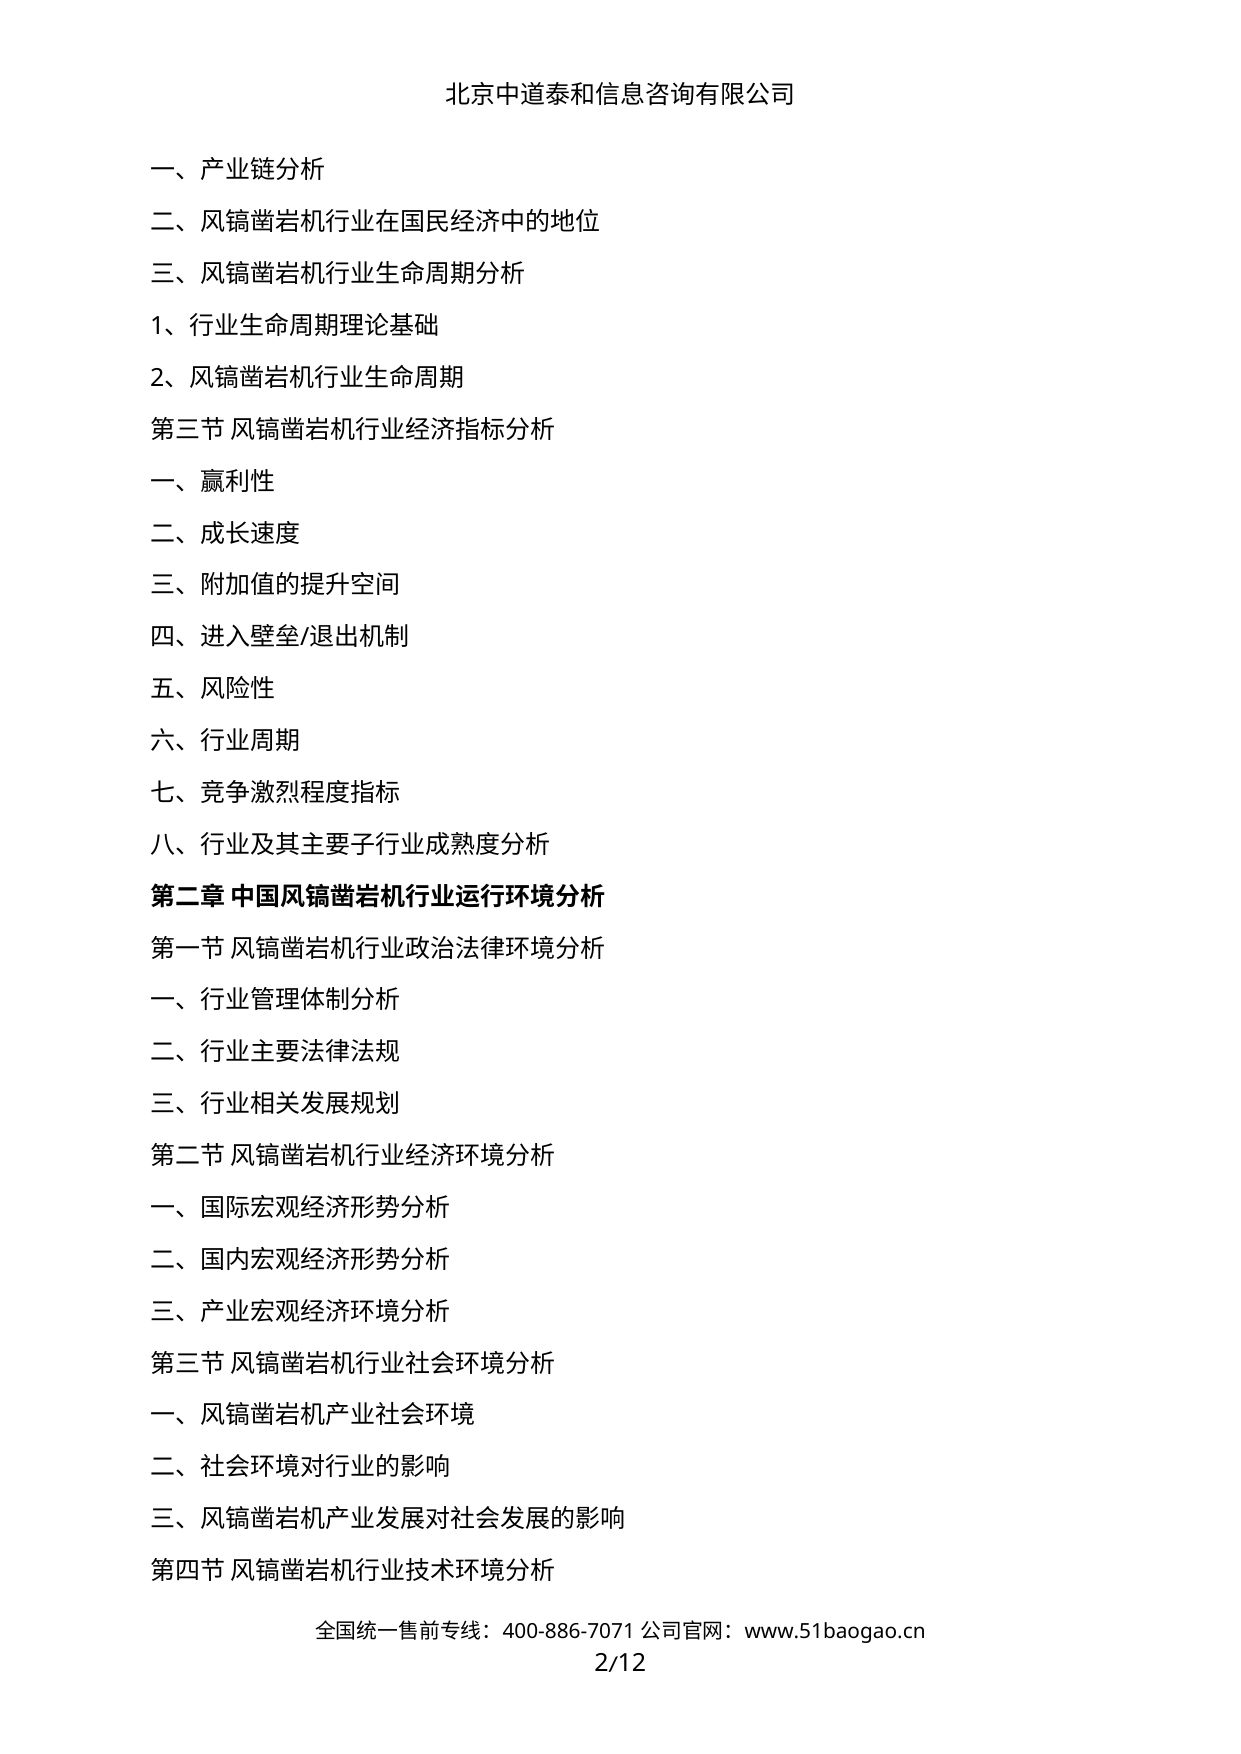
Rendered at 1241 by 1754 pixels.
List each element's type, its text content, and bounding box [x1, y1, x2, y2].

text 三、行业相关发展规划 [150, 1084, 1090, 1120]
text 一、行业管理体制分析 [150, 980, 1090, 1016]
text 一、风镐凿岩机产业社会环境 [150, 1395, 1090, 1431]
text 2、风镐凿岩机行业生命周期 [150, 357, 1090, 394]
text 二、社会环境对行业的影响 [150, 1447, 1090, 1483]
text 第三节 风镐凿岩机行业经济指标分析 [150, 409, 1090, 446]
text 二、国内宏观经济形势分析 [150, 1239, 1090, 1276]
text 一、赢利性 [150, 461, 1090, 497]
text 第二节 风镐凿岩机行业经济环境分析 [150, 1136, 1090, 1172]
text 三、产业宏观经济环境分析 [150, 1291, 1090, 1327]
text 八、行业及其主要子行业成熟度分析 [150, 824, 1090, 861]
text 第一节 风镐凿岩机行业政治法律环境分析 [150, 928, 1090, 964]
text 三、附加值的提升空间 [150, 565, 1090, 601]
text 六、行业周期 [150, 721, 1090, 757]
text 三、风镐凿岩机产业发展对社会发展的影响 [150, 1499, 1090, 1535]
text 一、国际宏观经济形势分析 [150, 1187, 1090, 1224]
text 二、风镐凿岩机行业在国民经济中的地位 [150, 202, 1090, 238]
text 第四节 风镐凿岩机行业技术环境分析 [150, 1551, 1090, 1587]
text 二、成长速度 [150, 513, 1090, 549]
text 七、竞争激烈程度指标 [150, 772, 1090, 809]
text 第二章 中国风镐凿岩机行业运行环境分析 [150, 876, 1090, 912]
text 1、行业生命周期理论基础 [150, 306, 1090, 342]
text 四、进入壁垒/退出机制 [150, 617, 1090, 653]
text 二、行业主要法律法规 [150, 1032, 1090, 1068]
text 三、风镐凿岩机行业生命周期分析 [150, 254, 1090, 290]
text 第三节 风镐凿岩机行业社会环境分析 [150, 1343, 1090, 1379]
text 一、产业链分析 [150, 150, 1090, 186]
text 五、风险性 [150, 669, 1090, 705]
